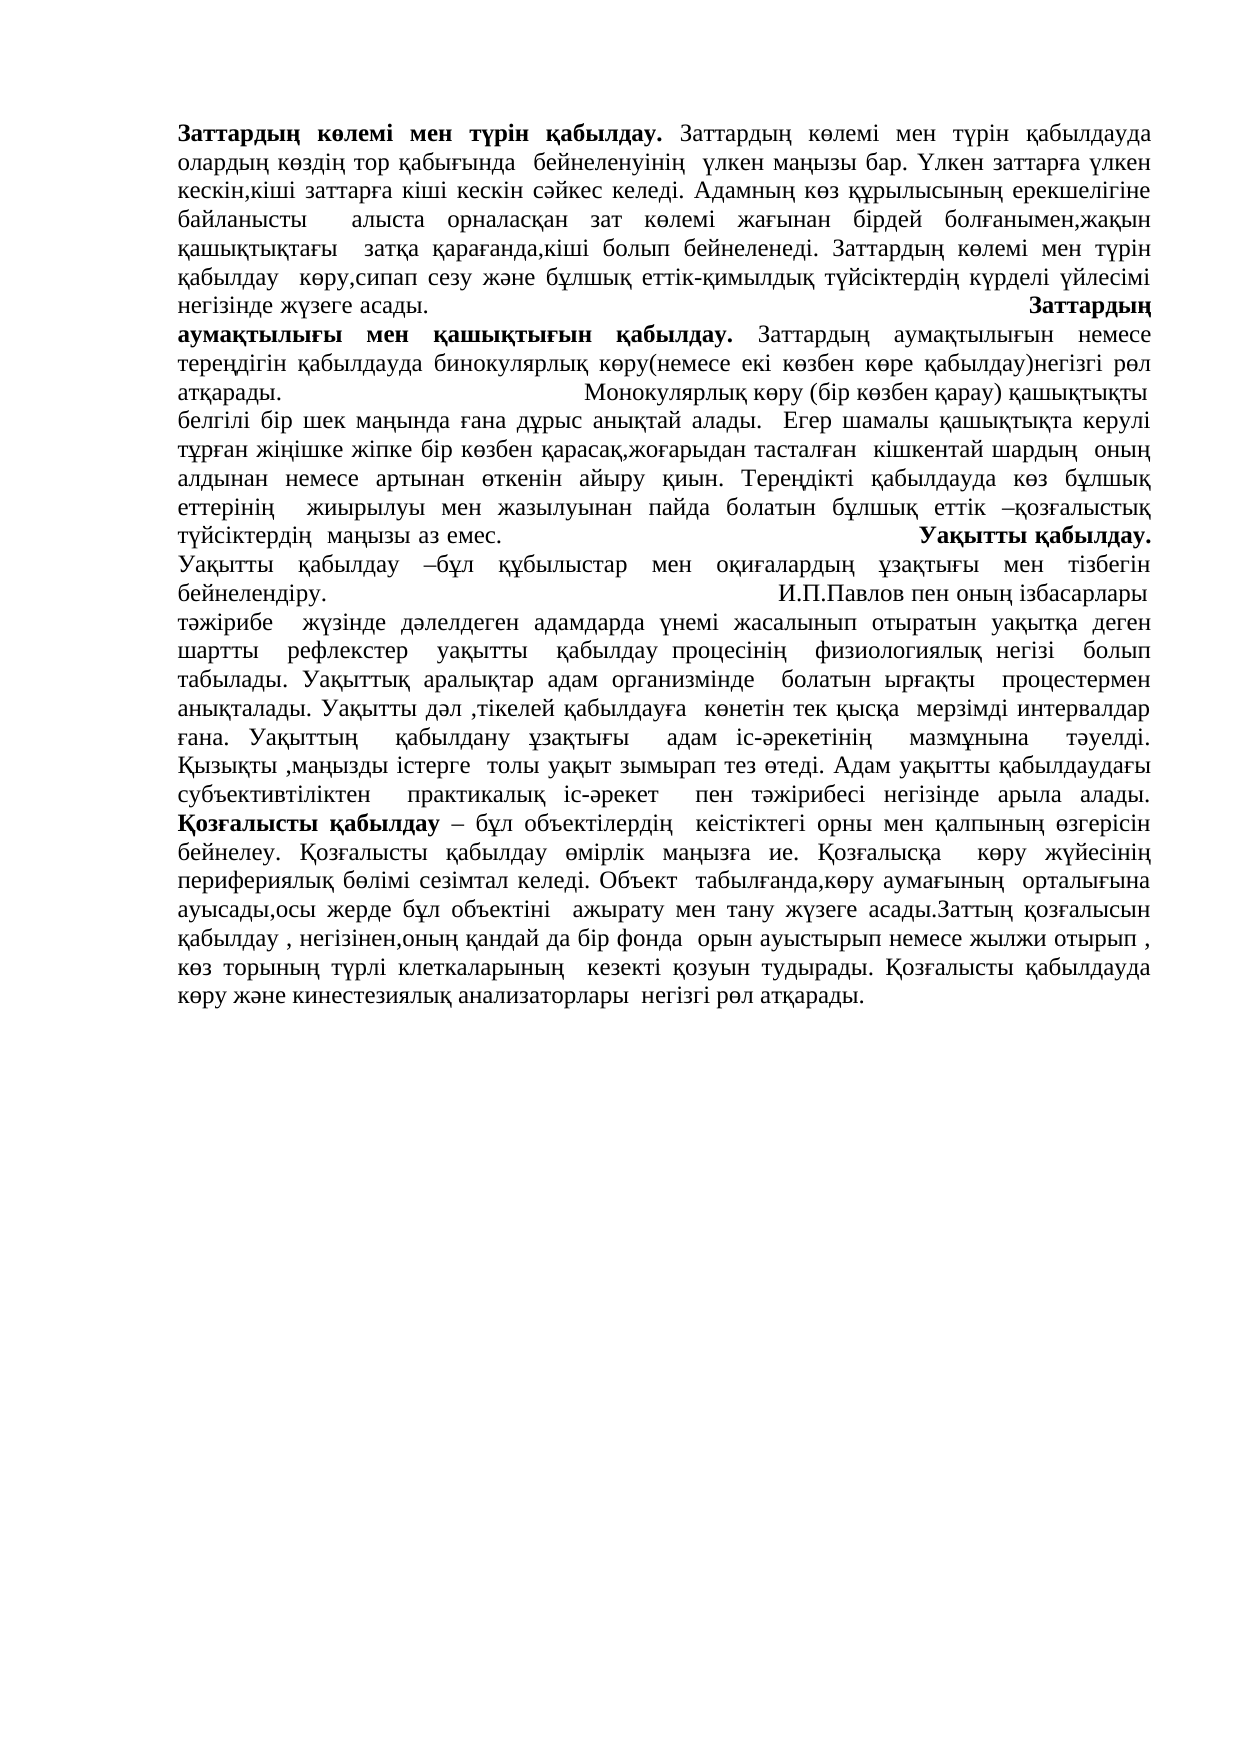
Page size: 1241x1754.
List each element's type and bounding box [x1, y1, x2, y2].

text [177, 118, 1152, 1009]
